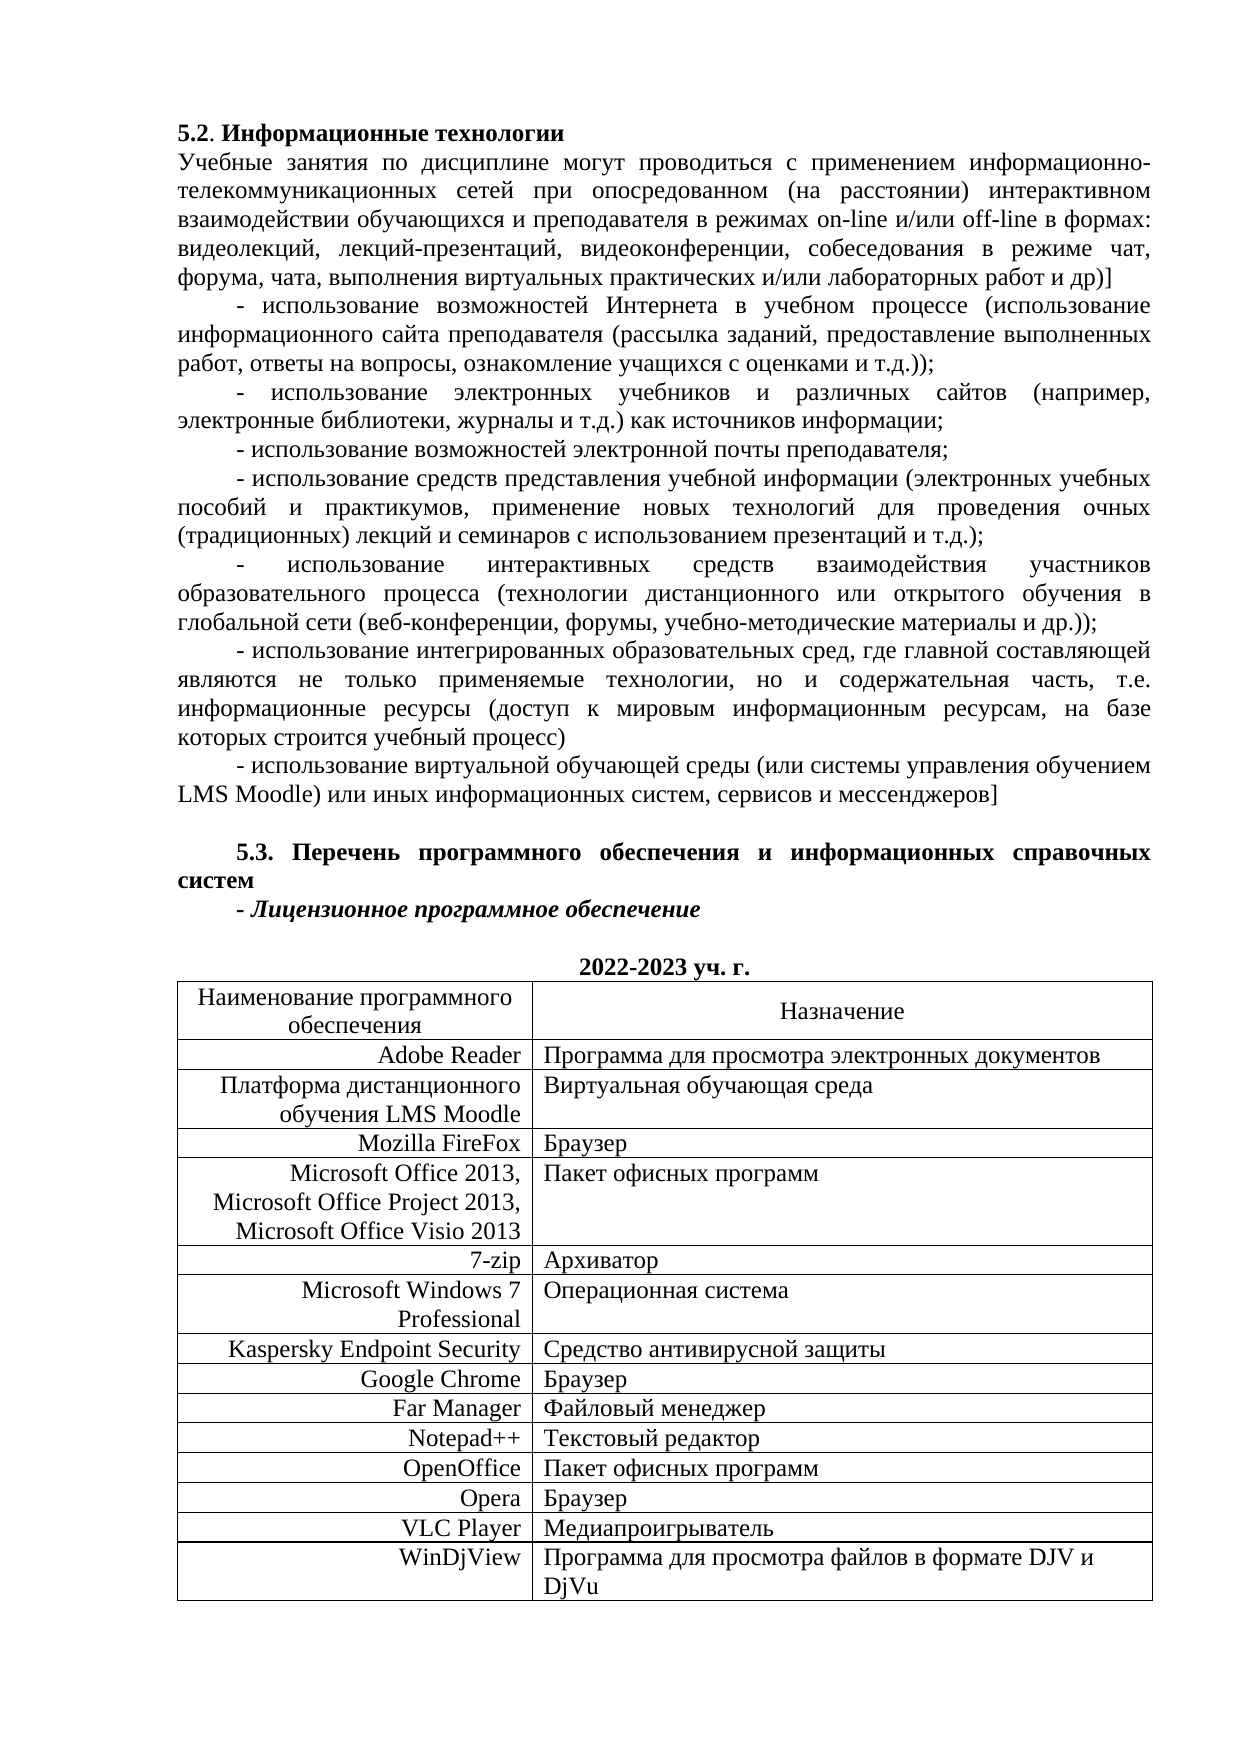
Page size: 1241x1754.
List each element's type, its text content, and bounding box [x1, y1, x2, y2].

table_cell Notepad++ [178, 1423, 532, 1452]
text - использование интерактивных средств взаимодействия участников образовательного процесса (технологии дистанционного или открытого обучения в глобальной сети (веб-конференции, форумы, учебно-методические материалы и др.)); [177, 549, 1152, 636]
text Учебные занятия по дисциплине могут проводиться с применением информационно-телекоммуникационных сетей при опосредованном (на расстоянии) интерактивном взаимодействии обучающихся и преподавателя в режимах on-line и/или off-line в формах: видеолекций, лекций-презентаций, видеоконференции, собеседования в режиме чат, форума, чата, выполнения виртуальных практических и/или лабораторных работ и др)] [177, 147, 1152, 291]
text - использование интегрированных образовательных сред, где главной составляющей являются не только применяемые технологии, но и содержательная часть, т.е. информационные ресурсы (доступ к мировым информационным ресурсам, на базе которых строится учебный процесс) [177, 636, 1152, 751]
table_cell Opera [178, 1483, 532, 1512]
text 5.3. Перечень программного обеспечения и информационных справочных систем [177, 837, 1152, 894]
table_cell Браузер [533, 1364, 1152, 1392]
table_cell Операционная система [533, 1275, 1152, 1333]
table_cell WinDjView [178, 1543, 532, 1600]
table_cell Медиапроигрыватель [533, 1513, 1152, 1541]
text - использование возможностей Интернета в учебном процессе (использование информационного сайта преподавателя (рассылка заданий, предоставление выполненных работ, ответы на вопросы, ознакомление учащихся с оценками и т.д.)); [177, 291, 1152, 377]
table_cell Kaspersky Endpoint Security [178, 1334, 532, 1363]
table_cell Браузер [533, 1483, 1152, 1512]
table_header Назначение [533, 982, 1152, 1039]
table_cell Adobe Reader [178, 1040, 532, 1069]
text - Лицензионное программное обеспечение [177, 894, 1152, 923]
table_cell Виртуальная обучающая среда [533, 1070, 1152, 1127]
table_cell OpenOffice [178, 1453, 532, 1482]
table_cell Программа для просмотра электронных документов [533, 1040, 1152, 1069]
table_cell Пакет офисных программ [533, 1158, 1152, 1244]
text 2022-2023 уч. г. [177, 952, 1152, 981]
table_cell Программа для просмотра файлов в формате DJV и DjVu [533, 1543, 1152, 1600]
table_cell Текстовый редактор [533, 1423, 1152, 1452]
table_cell Microsoft Office 2013, Microsoft Office Project 2013, Microsoft Office Visio 2013 [178, 1158, 532, 1244]
table_cell Платформа дистанционного обучения LМS Moodle [178, 1070, 532, 1127]
text - использование электронных учебников и различных сайтов (например, электронные библиотеки, журналы и т.д.) как источников информации; [177, 377, 1152, 434]
table_cell Файловый менеджер [533, 1394, 1152, 1422]
table_cell Microsoft Windows 7 Professional [178, 1275, 532, 1333]
table_cell Far Manager [178, 1394, 532, 1422]
table_cell 7-zip [178, 1246, 532, 1274]
text - использование средств представления учебной информации (электронных учебных пособий и практикумов, применение новых технологий для проведения очных (традиционных) лекций и семинаров с использованием презентаций и т.д.); [177, 463, 1152, 549]
table_cell Средство антивирусной защиты [533, 1334, 1152, 1363]
text - использование возможностей электронной почты преподавателя; [177, 434, 1152, 463]
text 5.2. Информационные технологии [177, 118, 1152, 147]
table_cell Mozilla FireFox [178, 1129, 532, 1157]
table_cell Google Chrome [178, 1364, 532, 1392]
table_cell VLC Player [178, 1513, 532, 1541]
table_cell Браузер [533, 1129, 1152, 1157]
table_cell Пакет офисных программ [533, 1453, 1152, 1482]
table_cell Архиватор [533, 1246, 1152, 1274]
table_header Наименование программного обеспечения [178, 982, 532, 1039]
text - использование виртуальной обучающей среды (или системы управления обучением LМS Moodle) или иных информационных систем, сервисов и мессенджеров] [177, 751, 1152, 808]
